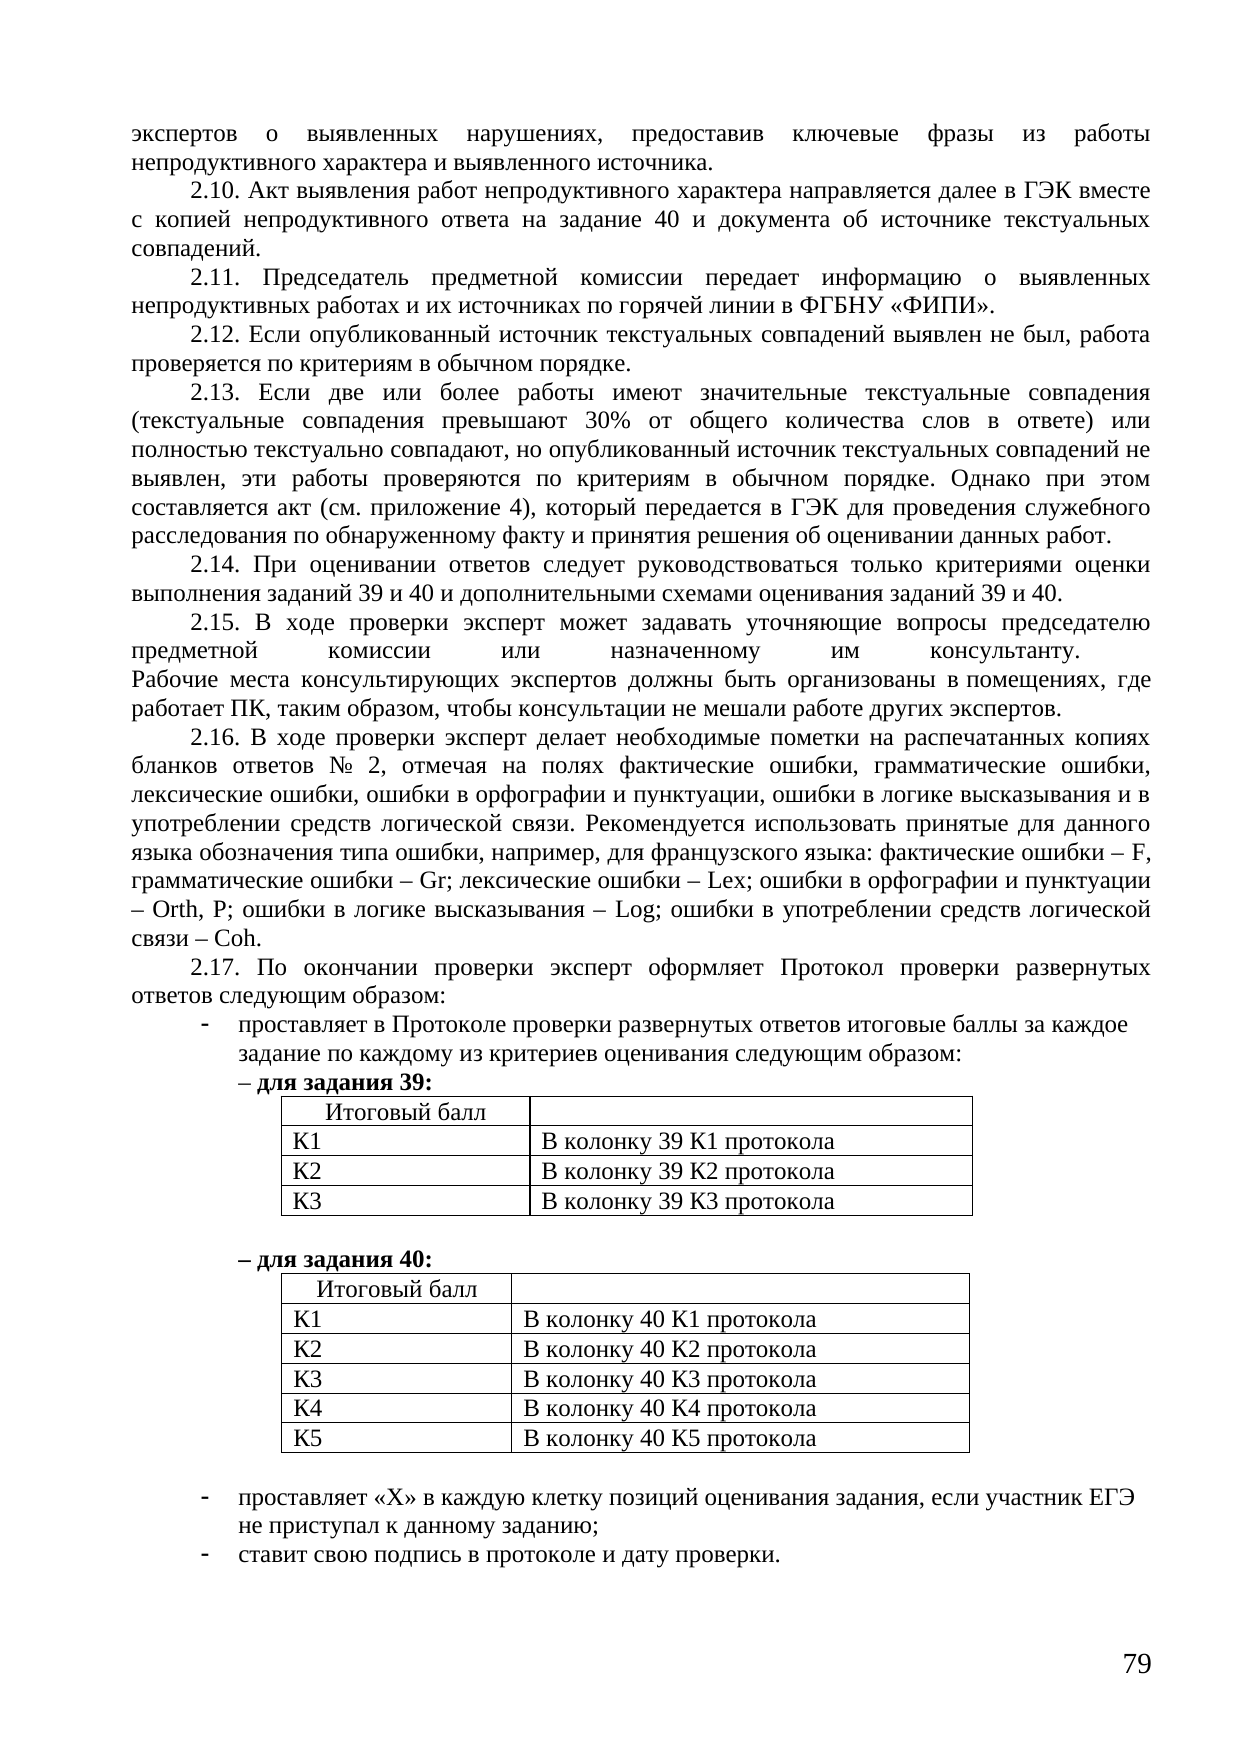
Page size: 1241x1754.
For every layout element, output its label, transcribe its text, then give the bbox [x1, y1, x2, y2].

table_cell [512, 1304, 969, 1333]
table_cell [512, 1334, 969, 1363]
text 2.17. По окончании проверки эксперт оформляет Протокол проверки развернутых ответов следующим образом: [131, 952, 1152, 1009]
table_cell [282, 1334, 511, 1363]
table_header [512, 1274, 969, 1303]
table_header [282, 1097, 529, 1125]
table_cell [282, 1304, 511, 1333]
text – для задания 40: [238, 1244, 1152, 1273]
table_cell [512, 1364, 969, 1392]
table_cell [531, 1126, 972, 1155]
text – для задания 39: [238, 1067, 1152, 1096]
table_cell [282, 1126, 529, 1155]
text 2.10. Акт выявления работ непродуктивного характера направляется далее в ГЭК вместе с копией непродуктивного ответа на задание 40 и документа об источнике текстуальных совпадений. [131, 176, 1152, 262]
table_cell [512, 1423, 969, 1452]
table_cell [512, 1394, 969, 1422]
list ставит свою подпись в протоколе и дату проверки. [201, 1539, 1152, 1568]
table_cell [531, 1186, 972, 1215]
text 2.14. При оценивании ответов следует руководствоваться только критериями оценки выполнения заданий 39 и 40 и дополнительными схемами оценивания заданий 39 и 40. [131, 549, 1152, 607]
list проставляет в Протоколе проверки развернутых ответов итоговые баллы за каждое задание по каждому из критериев оценивания следующим образом: [201, 1009, 1152, 1067]
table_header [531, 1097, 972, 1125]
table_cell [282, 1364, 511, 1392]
text 2.16. В ходе проверки эксперт делает необходимые пометки на распечатанных копиях бланков ответов № 2, отмечая на полях фактические ошибки, грамматические ошибки, лексические ошибки, ошибки в орфографии и пунктуации, ошибки в логике высказывания и в употреблении средств логической связи. Рекомендуется использовать принятые для данного языка обозначения типа ошибки, например, для французского языка: фактические ошибки – F, грамматические ошибки – Gr; лексические ошибки – Lex; ошибки в орфографии и пунктуации – Orth, P; ошибки в логике высказывания – Log; ошибки в употреблении средств логической связи – Coh. [131, 722, 1152, 952]
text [131, 118, 1152, 176]
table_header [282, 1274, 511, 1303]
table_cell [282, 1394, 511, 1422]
text 2.15. В ходе проверки эксперт может задавать уточняющие вопросы председателю предметной комиссии или назначенному им консультанту. Рабочие места консультирующих экспертов должны быть организованы в помещениях, где работает ПК, таким образом, чтобы консультации не мешали работе других экспертов. [131, 607, 1152, 722]
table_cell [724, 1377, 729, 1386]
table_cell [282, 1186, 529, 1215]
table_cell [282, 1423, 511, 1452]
text 2.12. Если опубликованный источник текстуальных совпадений выявлен не был, работа проверяется по критериям в обычном порядке. [131, 319, 1152, 377]
list проставляет «Х» в каждую клетку позиций оценивания задания, если участник ЕГЭ не приступал к данному заданию; [201, 1482, 1152, 1539]
text 2.11. Председатель предметной комиссии передает информацию о выявленных непродуктивных работах и их источниках по горячей линии в ФГБНУ «ФИПИ». [131, 262, 1152, 319]
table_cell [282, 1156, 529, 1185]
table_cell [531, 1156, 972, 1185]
text 2.13. Если две или более работы имеют значительные текстуальные совпадения (текстуальные совпадения превышают 30% от общего количества слов в ответе) или полностью текстуально совпадают, но опубликованный источник текстуальных совпадений не выявлен, эти работы проверяются по критериям в обычном порядке. Однако при этом составляется акт (см. приложение 4), который передается в ГЭК для проведения служебного расследования по обнаруженному факту и принятия решения об оценивании данных работ. [131, 377, 1152, 549]
